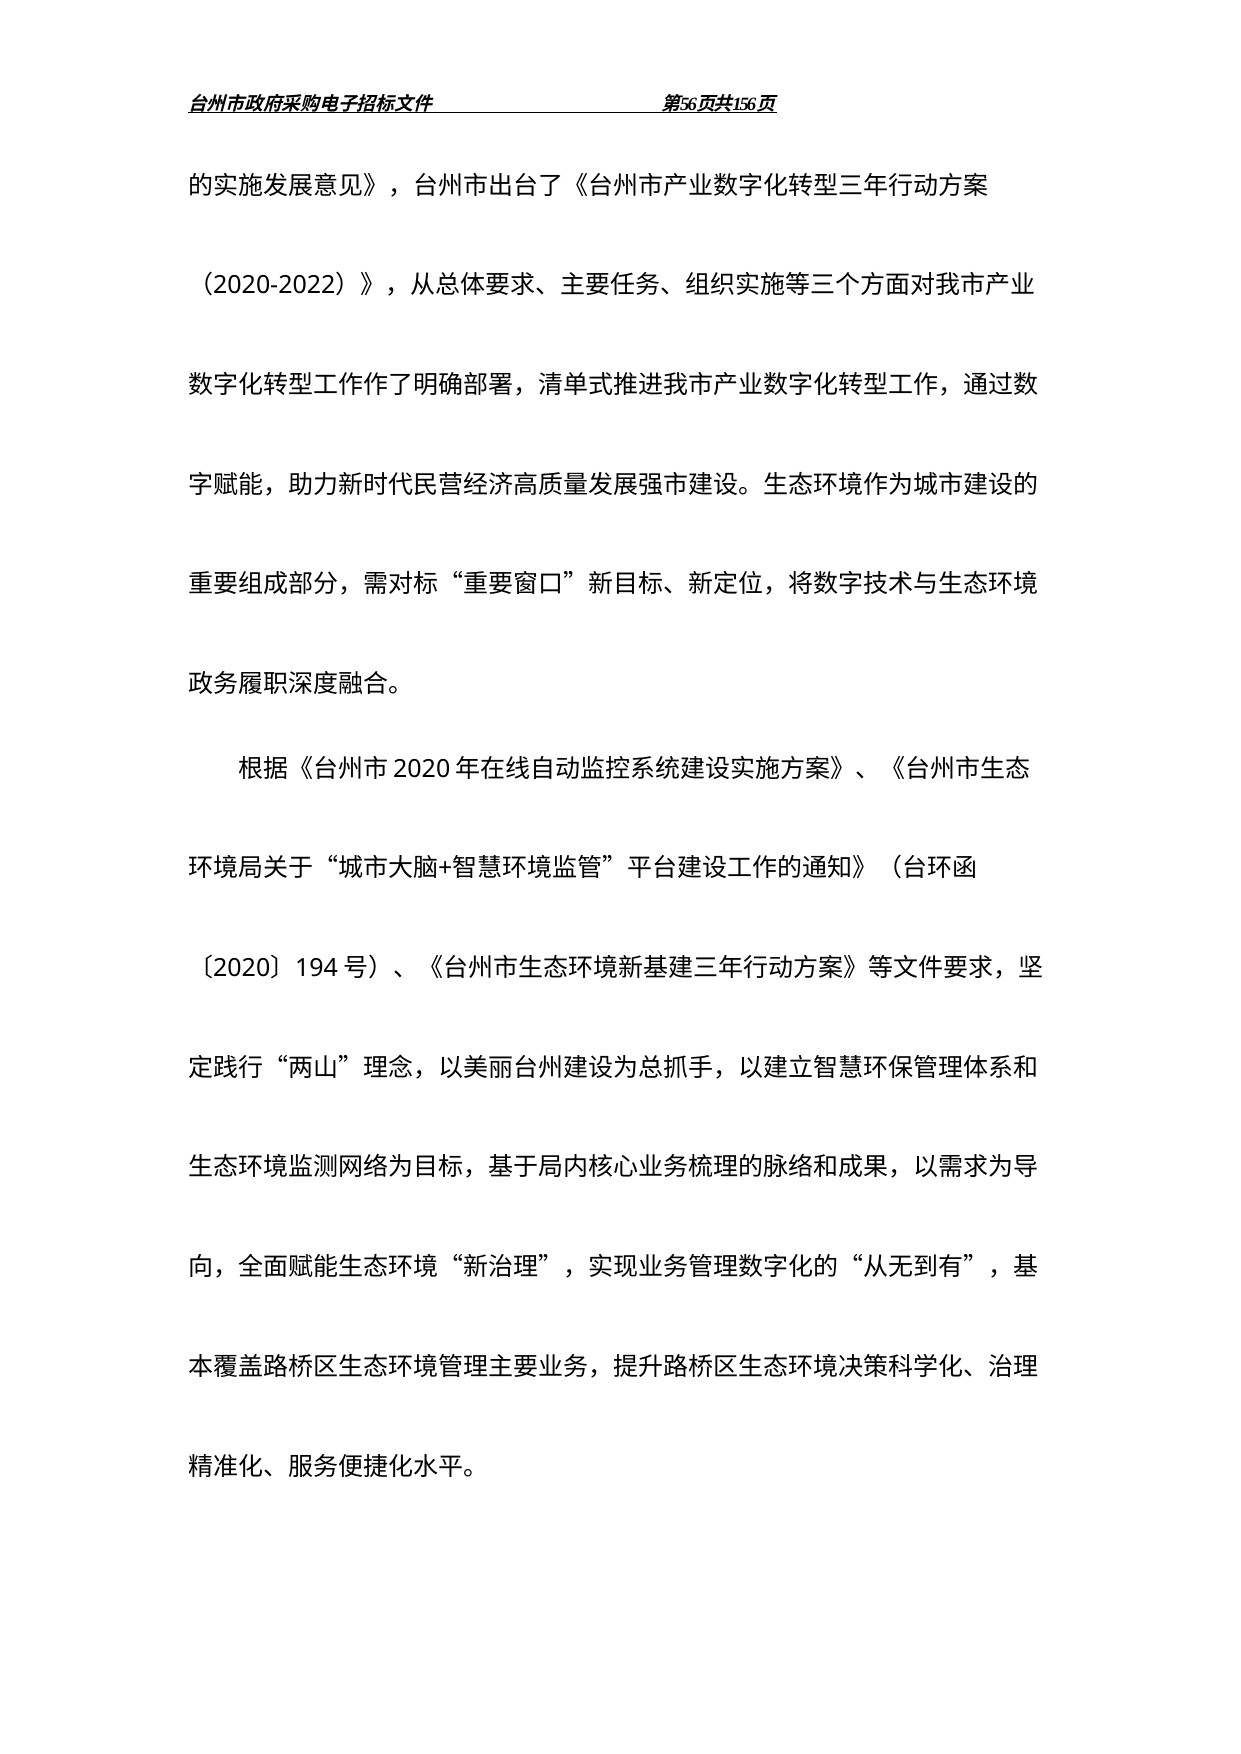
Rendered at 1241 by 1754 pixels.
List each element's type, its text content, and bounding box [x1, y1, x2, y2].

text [188, 150, 1052, 715]
text 根据《台州市2020年在线自动监控系统建设实施方案》、《台州市生态环境局关于“城市大脑+智慧环境监管”平台建设工作的通知》（台环函〔2020〕194号）、《台州市生态环境新基建三年行动方案》等文件要求，坚定践行“两山”理念，以美丽台州建设为总抓手，以建立智慧环保管理体系和生态环境监测网络为目标，基于局内核心业务梳理的脉络和成果，以需求为导向，全面赋能生态环境“新治理”，实现业务管理数字化的“从无到有”，基本覆盖路桥区生态环境管理主要业务，提升路桥区生态环境决策科学化、治理精准化、服务便捷化水平。 [188, 733, 1052, 1497]
